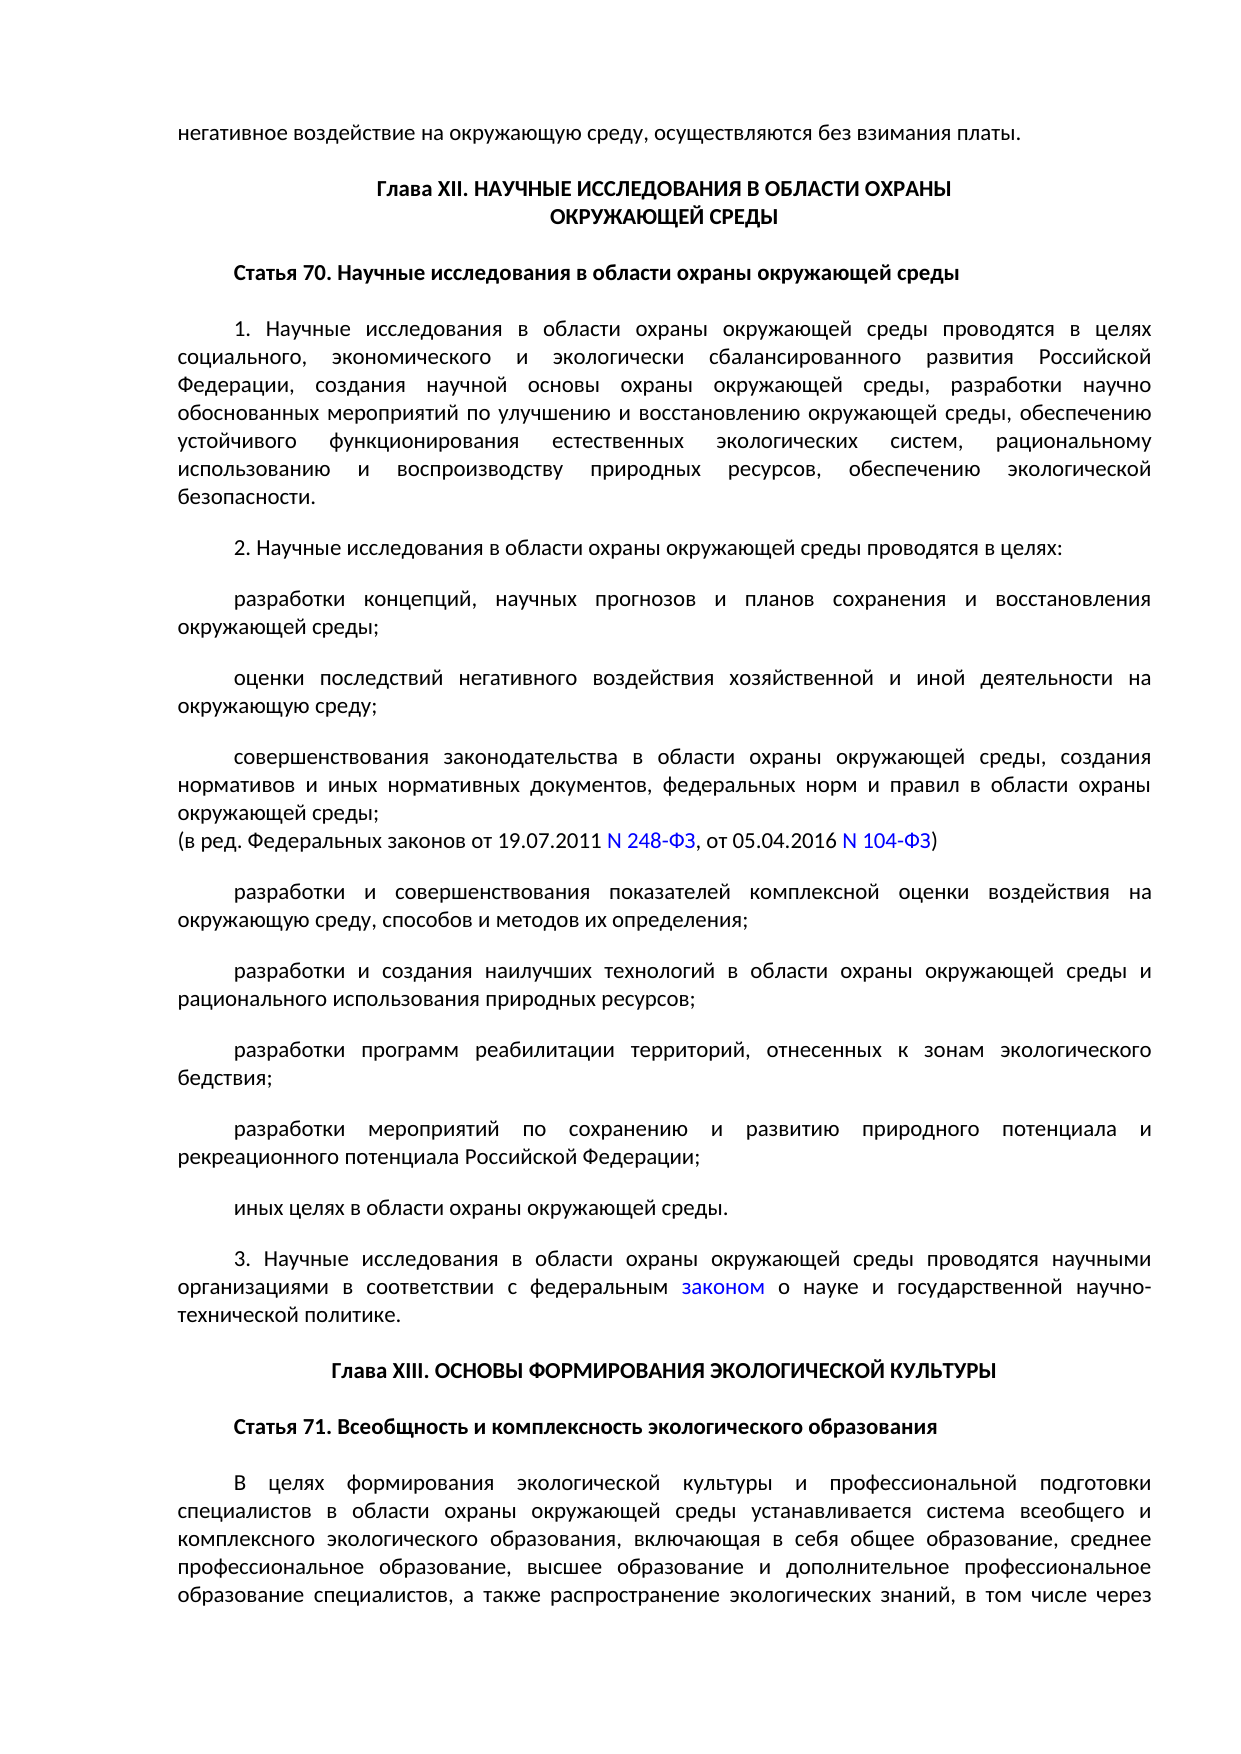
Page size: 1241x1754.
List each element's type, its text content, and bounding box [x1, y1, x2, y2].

title Статья 70. Научные исследования в области охраны окружающей среды [177, 258, 1152, 286]
text совершенствования законодательства в области охраны окружающей среды, создания нормативов и иных нормативных документов, федеральных норм и правил в области охраны окружающей среды; [177, 742, 1152, 826]
text разработки и создания наилучших технологий в области охраны окружающей среды и рационального использования природных ресурсов; [177, 956, 1152, 1012]
title ОКРУЖАЮЩЕЙ СРЕДЫ [177, 202, 1152, 230]
text разработки и совершенствования показателей комплексной оценки воздействия на окружающую среду, способов и методов их определения; [177, 877, 1152, 933]
text иных целях в области охраны окружающей среды. [177, 1193, 1152, 1221]
text 2. Научные исследования в области охраны окружающей среды проводятся в целях: [177, 533, 1152, 561]
text разработки концепций, научных прогнозов и планов сохранения и восстановления окружающей среды; [177, 584, 1152, 640]
text 3. Научные исследования в области охраны окружающей среды проводятся научными организациями в соответствии с федеральным законом о науке и государственной научно-технической политике. [177, 1244, 1152, 1328]
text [177, 1468, 1152, 1608]
text 1. Научные исследования в области охраны окружающей среды проводятся в целях социального, экономического и экологически сбалансированного развития Российской Федерации, создания научной основы охраны окружающей среды, разработки научно обоснованных мероприятий по улучшению и восстановлению окружающей среды, обеспечению устойчивого функционирования естественных экологических систем, рациональному использованию и воспроизводству природных ресурсов, обеспечению экологической безопасности. [177, 314, 1152, 510]
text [177, 118, 1152, 146]
text (в ред. Федеральных законов от 19.07.2011 N 248-ФЗ, от 05.04.2016 N 104-ФЗ) [177, 826, 1152, 854]
title Глава XII. НАУЧНЫЕ ИССЛЕДОВАНИЯ В ОБЛАСТИ ОХРАНЫ [177, 174, 1152, 202]
text разработки мероприятий по сохранению и развитию природного потенциала и рекреационного потенциала Российской Федерации; [177, 1114, 1152, 1170]
text оценки последствий негативного воздействия хозяйственной и иной деятельности на окружающую среду; [177, 663, 1152, 719]
title Глава XIII. ОСНОВЫ ФОРМИРОВАНИЯ ЭКОЛОГИЧЕСКОЙ КУЛЬТУРЫ [177, 1356, 1152, 1384]
text разработки программ реабилитации территорий, отнесенных к зонам экологического бедствия; [177, 1035, 1152, 1091]
title Статья 71. Всеобщность и комплексность экологического образования [177, 1412, 1152, 1440]
